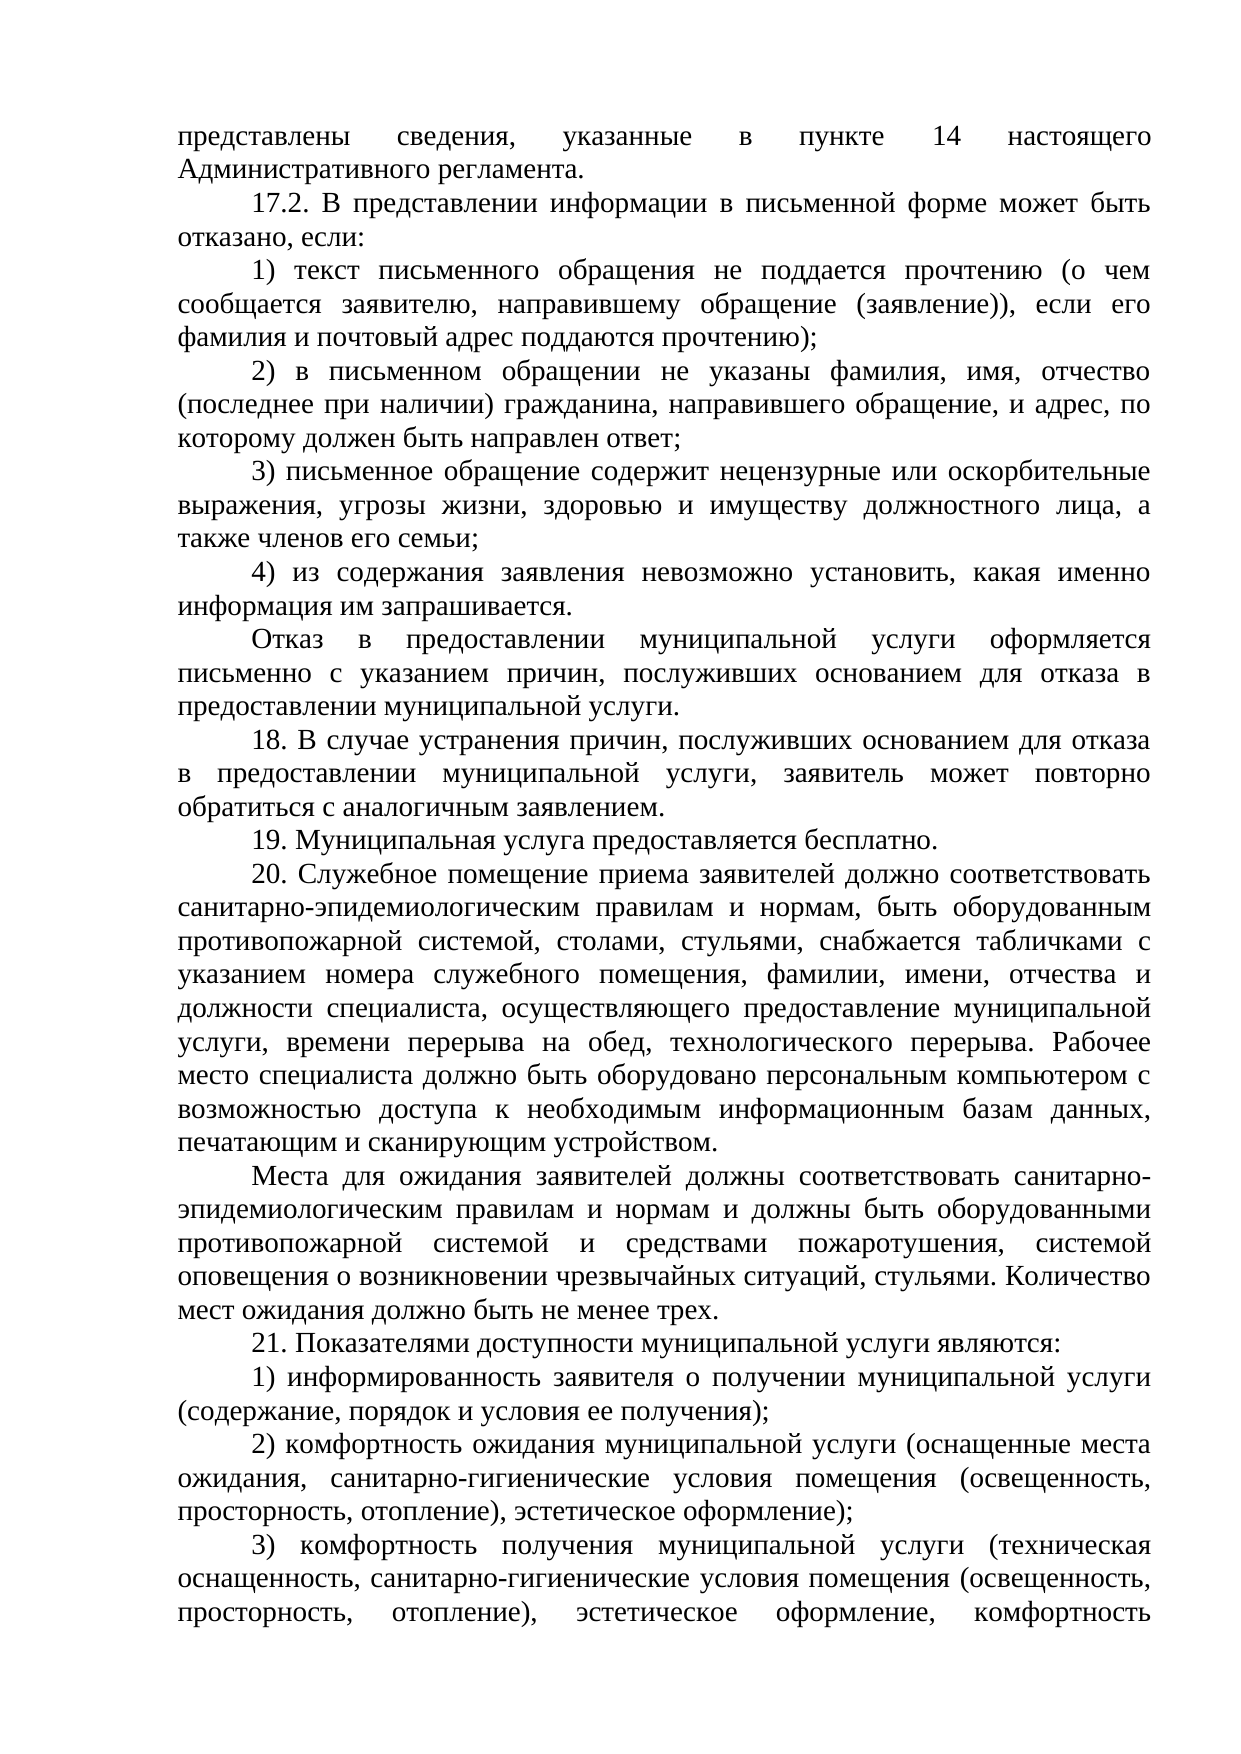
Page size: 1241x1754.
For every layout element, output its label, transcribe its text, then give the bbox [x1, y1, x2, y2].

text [177, 118, 1152, 185]
text Места для ожидания заявителей должны соответствовать санитарно-эпидемиологическим правилам и нормам и должны быть оборудованными противопожарной системой и средствами пожаротушения, системой оповещения о возникновении чрезвычайных ситуаций, стульями. Количество мест ожидания должно быть не менее трех. [177, 1158, 1152, 1326]
text 19. Муниципальная услуга предоставляется бесплатно. [177, 822, 1152, 856]
text 3) письменное обращение содержит нецензурные или оскорбительные выражения, угрозы жизни, здоровью и имуществу должностного лица, а также членов его семьи; [177, 453, 1152, 554]
text 1) текст письменного обращения не поддается прочтению (о чем сообщается заявителю, направившему обращение (заявление)), если его фамилия и почтовый адрес поддаются прочтению); [177, 252, 1152, 353]
text 21. Показателями доступности муниципальной услуги являются: [177, 1326, 1152, 1359]
text 18. В случае устранения причин, послуживших основанием для отказа в предоставлении муниципальной услуги, заявитель может повторно обратиться с аналогичным заявлением. [177, 722, 1152, 822]
text Отказ в предоставлении муниципальной услуги оформляется письменно с указанием причин, послуживших основанием для отказа в предоставлении муниципальной услуги. [177, 621, 1152, 722]
text 17.2. В представлении информации в письменной форме может быть отказано, если: [177, 185, 1152, 252]
text 2) в письменном обращении не указаны фамилия, имя, отчество (последнее при наличии) гражданина, направившего обращение, и адрес, по которому должен быть направлен ответ; [177, 353, 1152, 453]
text 4) из содержания заявления невозможно установить, какая именно информация им запрашивается. [177, 554, 1152, 621]
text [177, 1527, 1152, 1627]
text 2) комфортность ожидания муниципальной услуги (оснащенные места ожидания, санитарно-гигиенические условия помещения (освещенность, просторность, отопление), эстетическое оформление); [177, 1426, 1152, 1527]
text 1) информированность заявителя о получении муниципальной услуги (содержание, порядок и условия ее получения); [177, 1359, 1152, 1426]
text 20. Служебное помещение приема заявителей должно соответствовать санитарно-эпидемиологическим правилам и нормам, быть оборудованным противопожарной системой, столами, стульями, снабжается табличками с указанием номера служебного помещения, фамилии, имени, отчества и должности специалиста, осуществляющего предоставление муниципальной услуги, времени перерыва на обед, технологического перерыва. Рабочее место специалиста должно быть оборудовано персональным компьютером с возможностью доступа к необходимым информационным базам данных, печатающим и сканирующим устройством. [177, 856, 1152, 1158]
